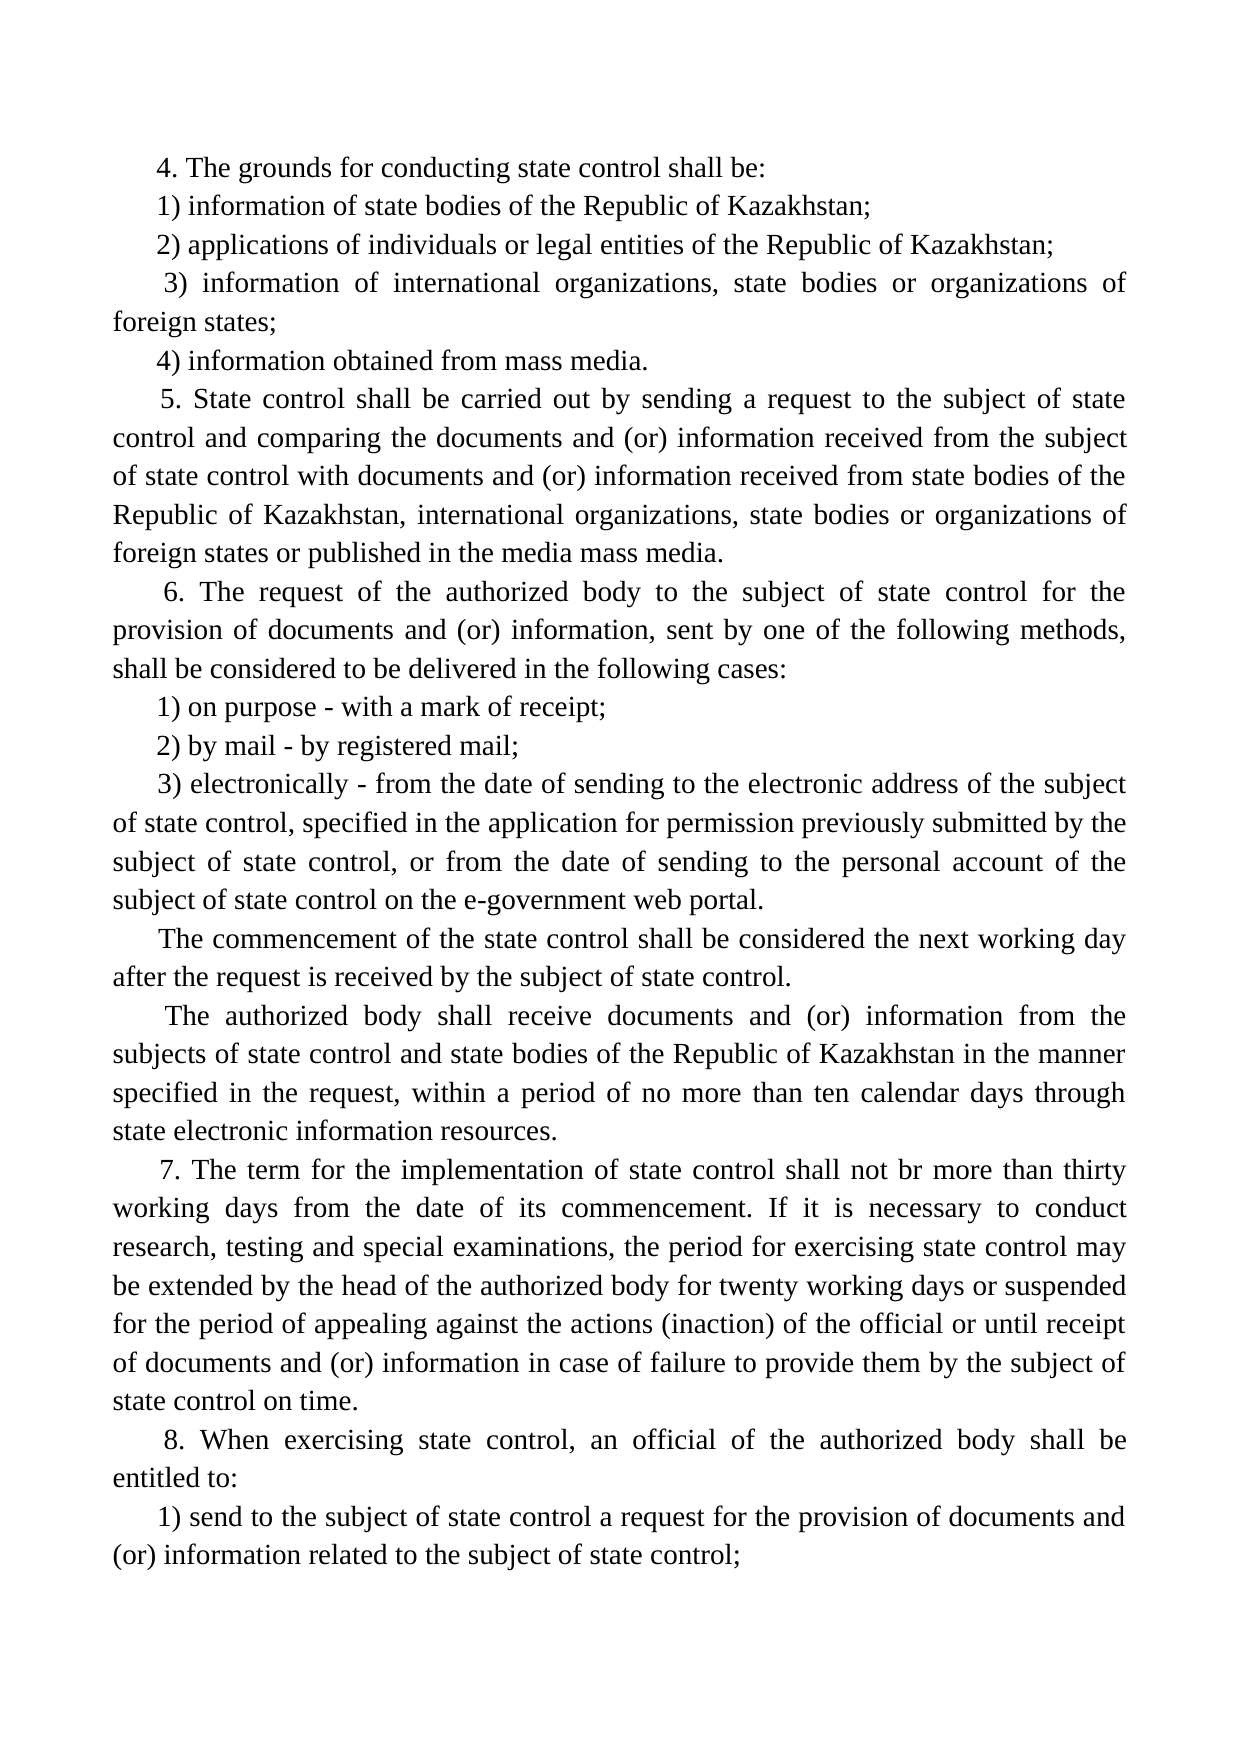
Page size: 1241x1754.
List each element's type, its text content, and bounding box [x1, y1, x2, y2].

text 1) on purpose - with a mark of receipt; [112, 689, 1128, 723]
text 7. The term for the implementation of state control shall not br more than thirty working days from the date of its commencement. If it is necessary to conduct research, testing and special examinations, the period for exercising state control may be extended by the head of the authorized body for twenty working days or suspended for the period of appealing against the actions (inaction) of the official or until receipt of documents and (or) information in case of failure to provide them by the subject of state control on time. [112, 1152, 1128, 1417]
text 4. The grounds for conducting state control shall be: [112, 150, 1128, 183]
text The commencement of the state control shall be considered the next working day after the request is received by the subject of state control. [112, 921, 1128, 993]
text The authorized body shall receive documents and (or) information from the subjects of state control and state bodies of the Republic of Kazakhstan in the manner specified in the request, within a period of no more than ten calendar days through state electronic information resources. [112, 998, 1128, 1147]
text 8. When exercising state control, an official of the authorized body shall be entitled to: [112, 1422, 1128, 1494]
text 3) information of international organizations, state bodies or organizations of foreign states; [112, 266, 1128, 338]
text 5. State control shall be carried out by sending a request to the subject of state control and comparing the documents and (or) information received from the subject of state control with documents and (or) information received from state bodies of the Republic of Kazakhstan, international organizations, state bodies or organizations of foreign states or published in the media mass media. [112, 381, 1128, 569]
text 2) applications of individuals or legal entities of the Republic of Kazakhstan; [112, 227, 1128, 261]
text 1) information of state bodies of the Republic of Kazakhstan; [112, 188, 1128, 222]
text 4) information obtained from mass media. [112, 343, 1128, 376]
text 3) electronically - from the date of sending to the electronic address of the subject of state control, specified in the application for permission previously submitted by the subject of state control, or from the date of sending to the personal account of the subject of state control on the e-government web portal. [112, 767, 1128, 916]
text 6. The request of the authorized body to the subject of state control for the provision of documents and (or) information, sent by one of the following methods, shall be considered to be delivered in the following cases: [112, 574, 1128, 684]
text 2) by mail - by registered mail; [112, 728, 1128, 762]
text 1) send to the subject of state control a request for the provision of documents and (or) information related to the subject of state control; [112, 1499, 1128, 1571]
